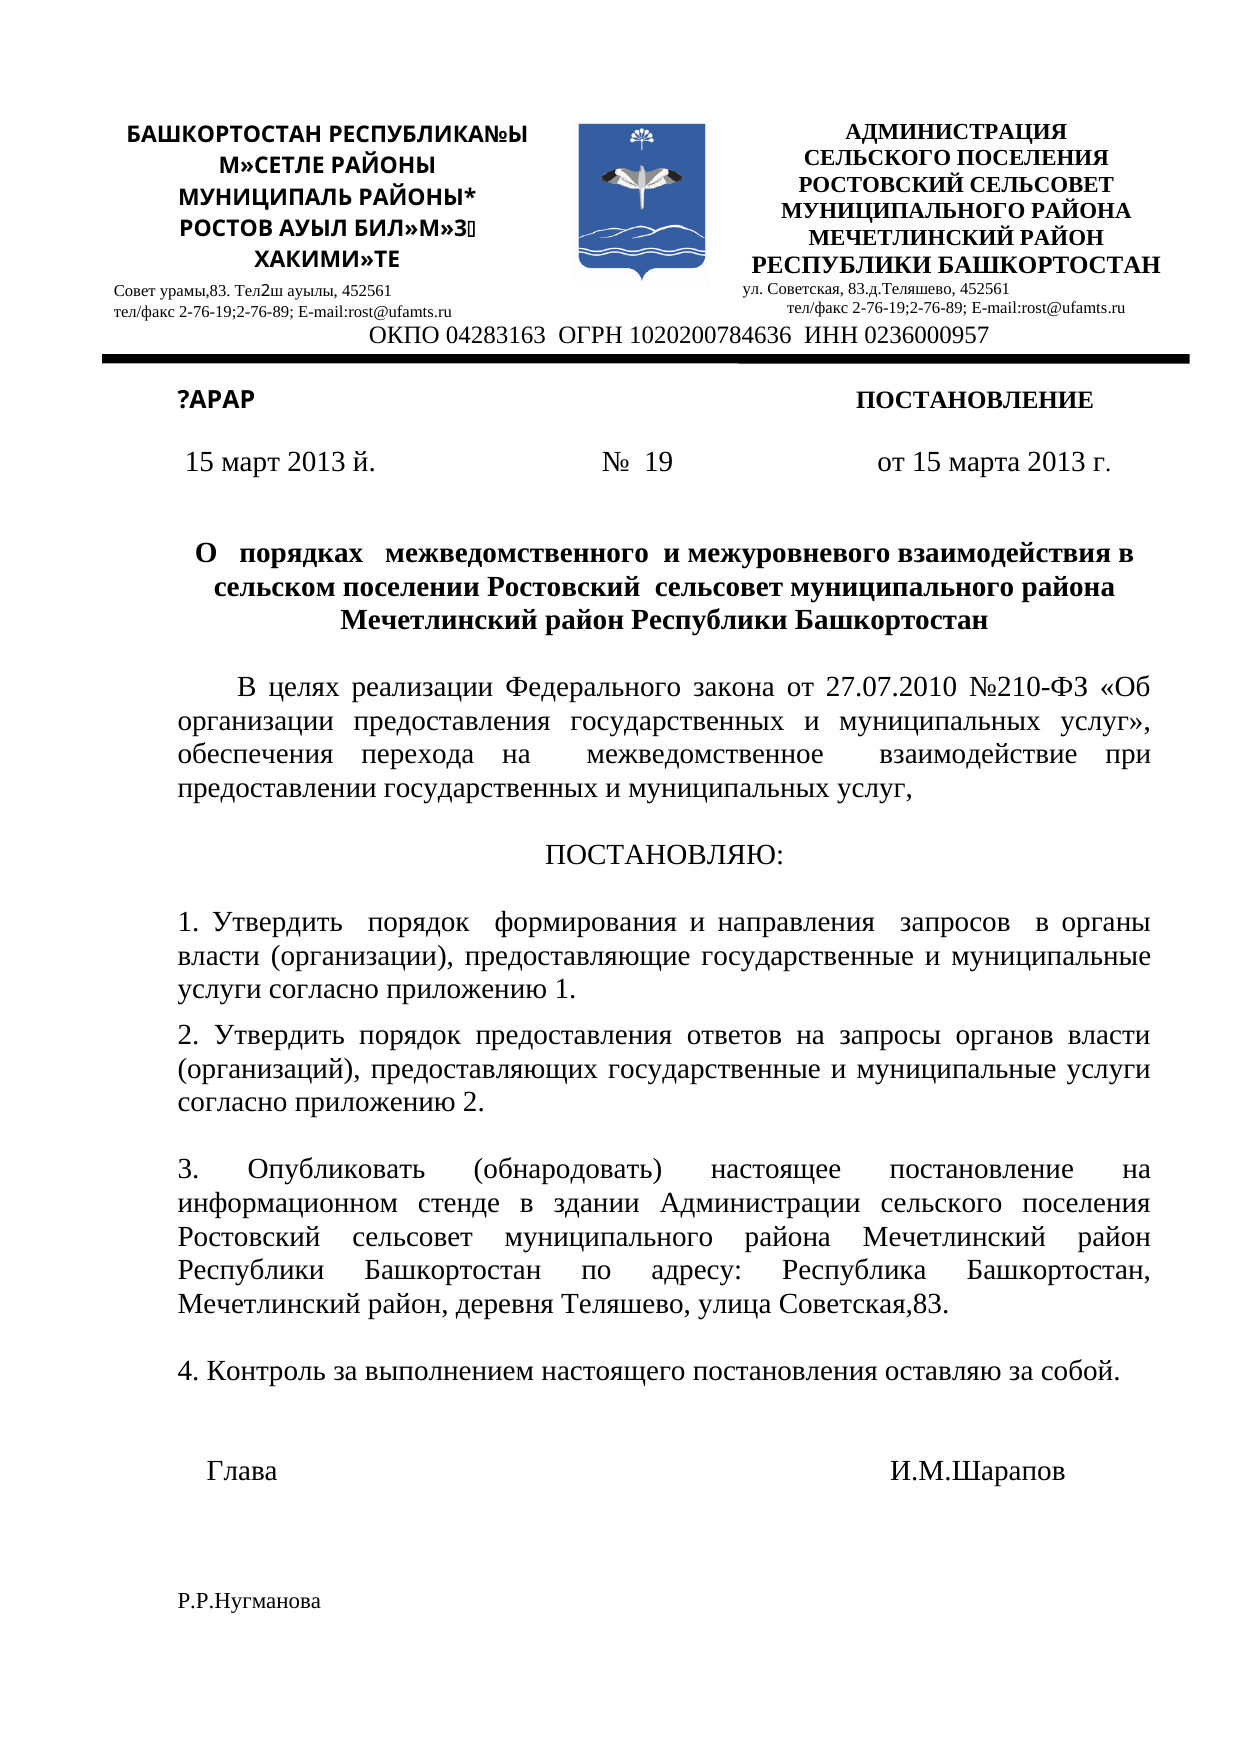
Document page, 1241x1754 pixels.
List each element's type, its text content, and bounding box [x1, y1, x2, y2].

table_cell ул. Советская, 83.д.Теляшево, 452561 тел/факс 2-76-19;2-76-89; E-mail:rost@ufamts.ru [731, 279, 1181, 321]
text 2. Утвердить порядок предоставления ответов на запросы органов власти (организаций), предоставляющих государственные и муниципальные услуги согласно приложению 2. [177, 1017, 1152, 1118]
table_header [552, 118, 731, 321]
text О порядках межведомственного и межуровневого взаимодействия в сельском поселении Ростовский сельсовет муниципального района Мечетлинский район Республики Башкортостан [177, 535, 1152, 636]
picture [573, 118, 710, 287]
table_header АДМИНИСТРАЦИЯ СЕЛЬСКОГО ПОСЕЛЕНИЯ РОСТОВСКИЙ СЕЛЬСОВЕТ МУНИЦИПАЛЬНОГО РАЙОНА МЕЧЕТЛИНСКИЙ РАЙОН РЕСПУБЛИКИ БАШКОРТОСТАН [731, 118, 1181, 279]
text ?АРАР ПОСТАНОВЛЕНИЕ [177, 381, 1152, 416]
text 15 март 2013 й. № 19 от 15 марта . [177, 444, 1152, 478]
text ПОСТАНОВЛЯЮ: [177, 837, 1152, 871]
text 4. Контроль за выполнением настоящего постановления оставляю за собой. [177, 1353, 1152, 1386]
text Р.Р.Нугманова [177, 1588, 1152, 1614]
text Глава И.М.Шарапов [177, 1453, 1152, 1487]
text 3. Опубликовать (обнародовать) настоящее постановление на информационном стенде в здании Администрации сельского поселения Ростовский сельсовет муниципального района Мечетлинский район Республики Башкортостан по адресу: Республика Башкортостан, Мечетлинский район, деревня Теляшево, улица Советская,83. [177, 1152, 1152, 1319]
text В целях реализации Федерального закона от 27.07.2010 №210-ФЗ «Об организации предоставления государственных и муниципальных услуг», обеспечения перехода на межведомственное взаимодействие при предоставлении государственных и муниципальных услуг, [177, 669, 1152, 804]
table_cell ОКПО 04283163 ОГРН 1020200784636 ИНН 0236000957 [102, 321, 1181, 354]
table_cell Совет урамы,83. Тел2ш ауылы, 452561 тел/факс 2-76-19;2-76-89; E-mail:rost@ufamts.ru [102, 279, 552, 321]
table_header БАШКОРТОСТАН РЕСПУБЛИКА№Ы М»СЕТЛЕ РАЙОНЫ МУНИЦИПАЛЬ РАЙОНЫ* РОСТОВ АУЫЛ БИЛ»М»3 ХАКИМИ»ТЕ [102, 118, 552, 279]
text 1. Утвердить порядок формирования и направления запросов в органы власти (организации), предоставляющие государственные и муниципальные услуги согласно приложению 1. [177, 904, 1152, 1005]
